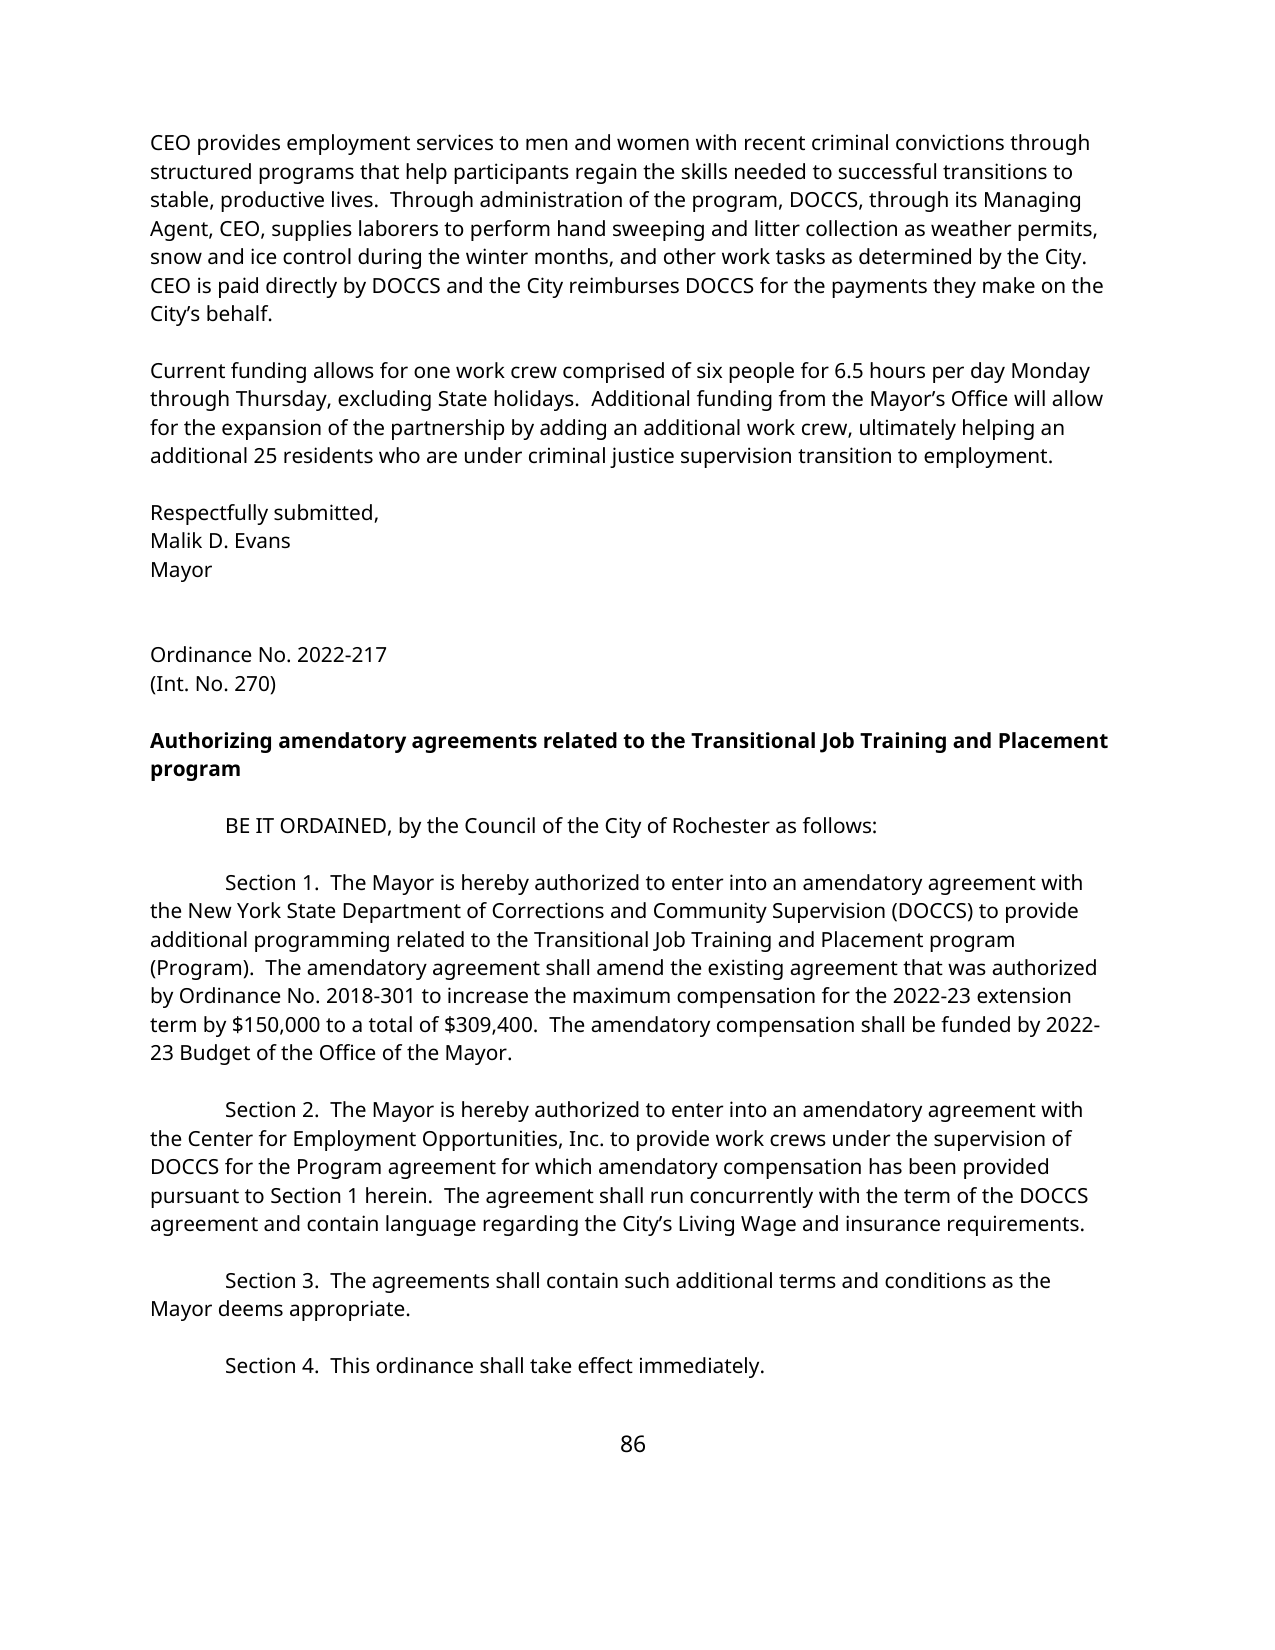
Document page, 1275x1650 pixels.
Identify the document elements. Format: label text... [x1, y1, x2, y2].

text BE IT ORDAINED, by the Council of the City of Rochester as follows: [150, 811, 1116, 839]
text Ordinance No. 2022-217 [150, 640, 1116, 669]
text Section 4. This ordinance shall take effect immediately. [150, 1351, 1116, 1380]
text (Int. No. 270) [150, 669, 1116, 697]
text Current funding allows for one work crew comprised of six people for 6.5 hours per day Monday through Thursday, excluding State holidays. Additional funding from the Mayor’s Office will allow for the expansion of the partnership by adding an additional work crew, ultimately helping an additional 25 residents who are under criminal justice supervision transition to employment. [150, 356, 1116, 470]
text Malik D. Evans [150, 527, 1116, 555]
text Respectfully submitted, [150, 498, 1116, 527]
text Section 3. The agreements shall contain such additional terms and conditions as the Mayor deems appropriate. [150, 1266, 1116, 1323]
text Authorizing amendatory agreements related to the Transitional Job Training and Placement program [150, 726, 1116, 783]
text Section 1. The Mayor is hereby authorized to enter into an amendatory agreement with the New York State Department of Corrections and Community Supervision (DOCCS) to provide additional programming related to the Transitional Job Training and Placement program (Program). The amendatory agreement shall amend the existing agreement that was authorized by Ordinance No. 2018-301 to increase the maximum compensation for the 2022-23 extension term by $150,000 to a total of $309,400. The amendatory compensation shall be funded by 2022-23 Budget of the Office of the Mayor. [150, 868, 1116, 1067]
text Section 2. The Mayor is hereby authorized to enter into an amendatory agreement with the Center for Employment Opportunities, Inc. to provide work crews under the supervision of DOCCS for the Program agreement for which amendatory compensation has been provided pursuant to Section 1 herein. The agreement shall run concurrently with the term of the DOCCS agreement and contain language regarding the City’s Living Wage and insurance requirements. [150, 1095, 1116, 1238]
text CEO provides employment services to men and women with recent criminal convictions through structured programs that help participants regain the skills needed to successful transitions to stable, productive lives. Through administration of the program, DOCCS, through its Managing Agent, CEO, supplies laborers to perform hand sweeping and litter collection as weather permits, snow and ice control during the winter months, and other work tasks as determined by the City. CEO is paid directly by DOCCS and the City reimburses DOCCS for the payments they make on the City’s behalf. [150, 128, 1116, 328]
text Mayor [150, 555, 1116, 583]
